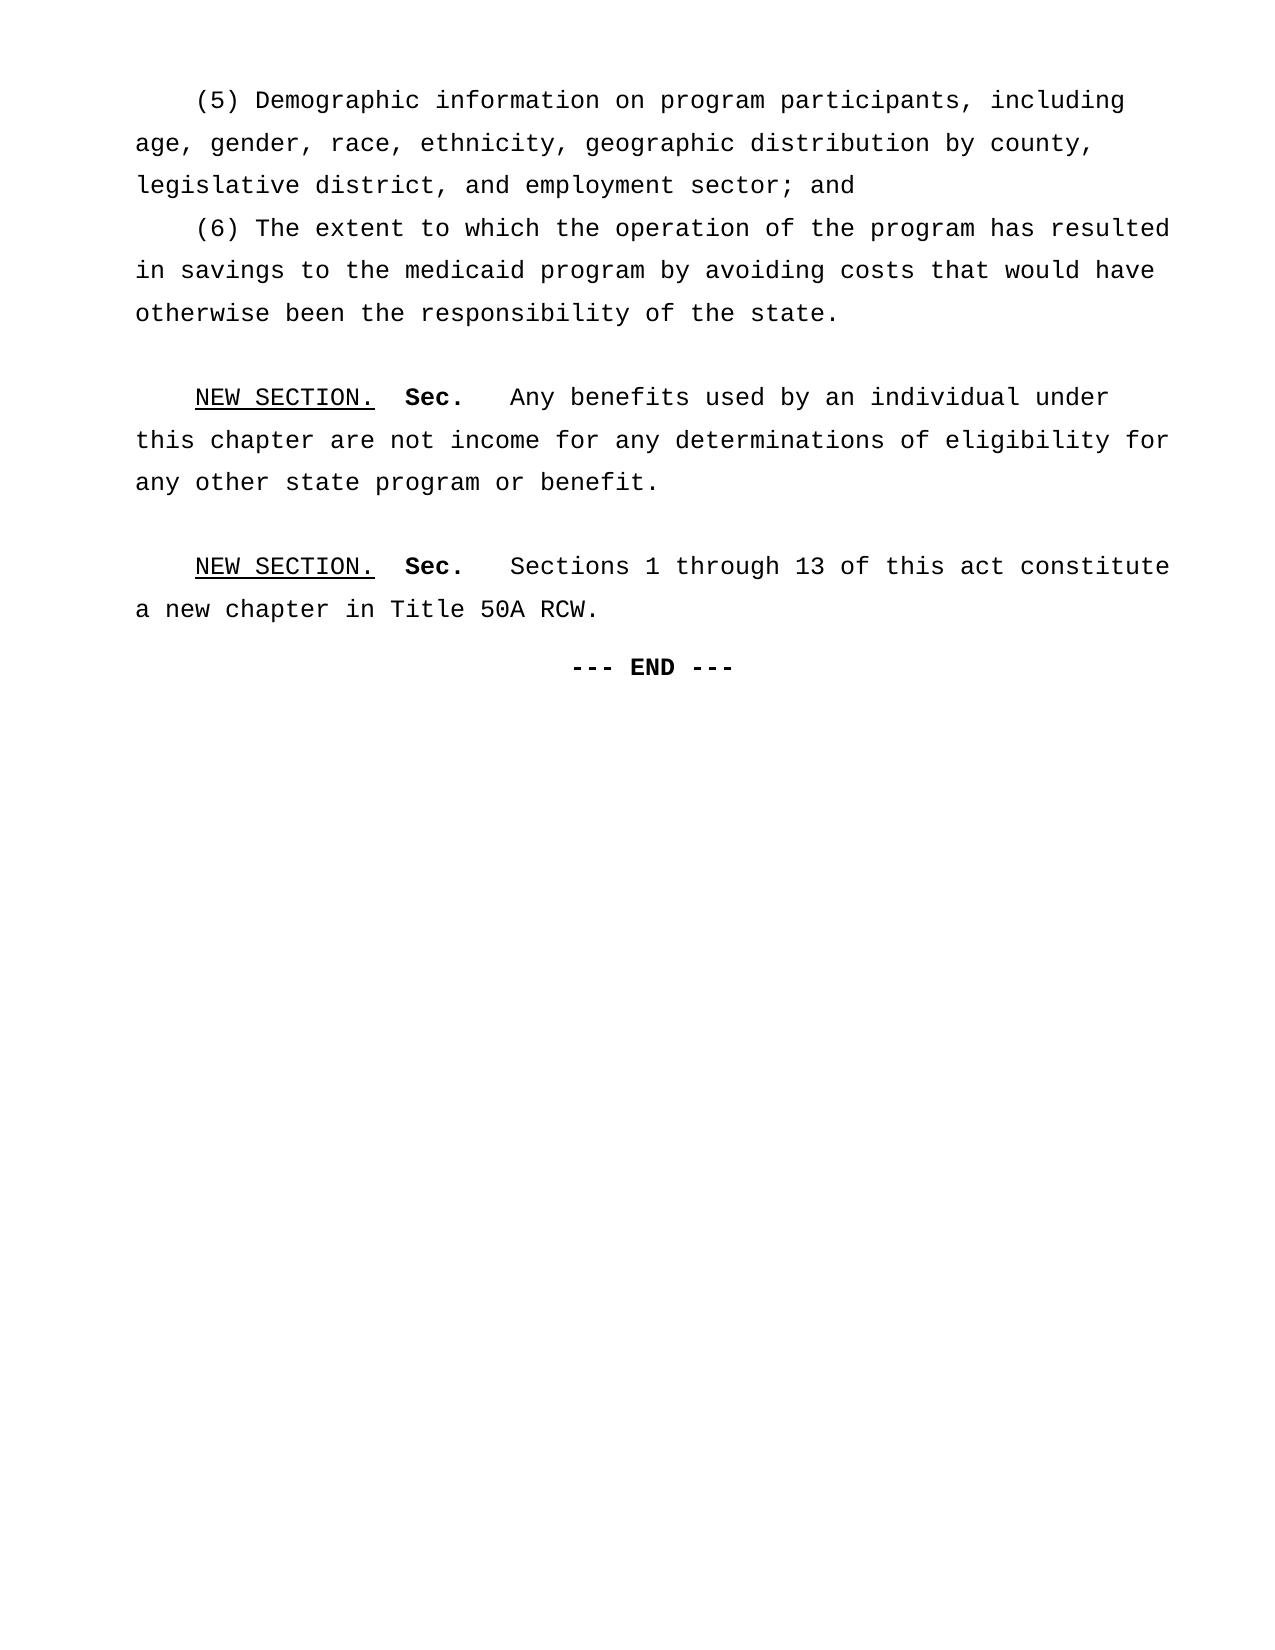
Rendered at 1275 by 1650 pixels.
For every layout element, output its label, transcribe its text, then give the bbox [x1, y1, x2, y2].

text (6) The extent to which the operation of the program has resulted in savings to the medicaid program by avoiding costs that would have otherwise been the responsibility of the state. [135, 202, 1170, 330]
text (5) Demographic information on program participants, including age, gender, race, ethnicity, geographic distribution by county, legislative district, and employment sector; and [135, 75, 1170, 202]
text NEW SECTION. Sec. Any benefits used by an individual under this chapter are not income for any determinations of eligibility for any other state program or benefit. [135, 372, 1170, 499]
text NEW SECTION. Sec. Sections 1 through 13 of this act constitute a new chapter in Title 50A RCW. [135, 541, 1170, 626]
text --- END --- [135, 654, 1170, 682]
